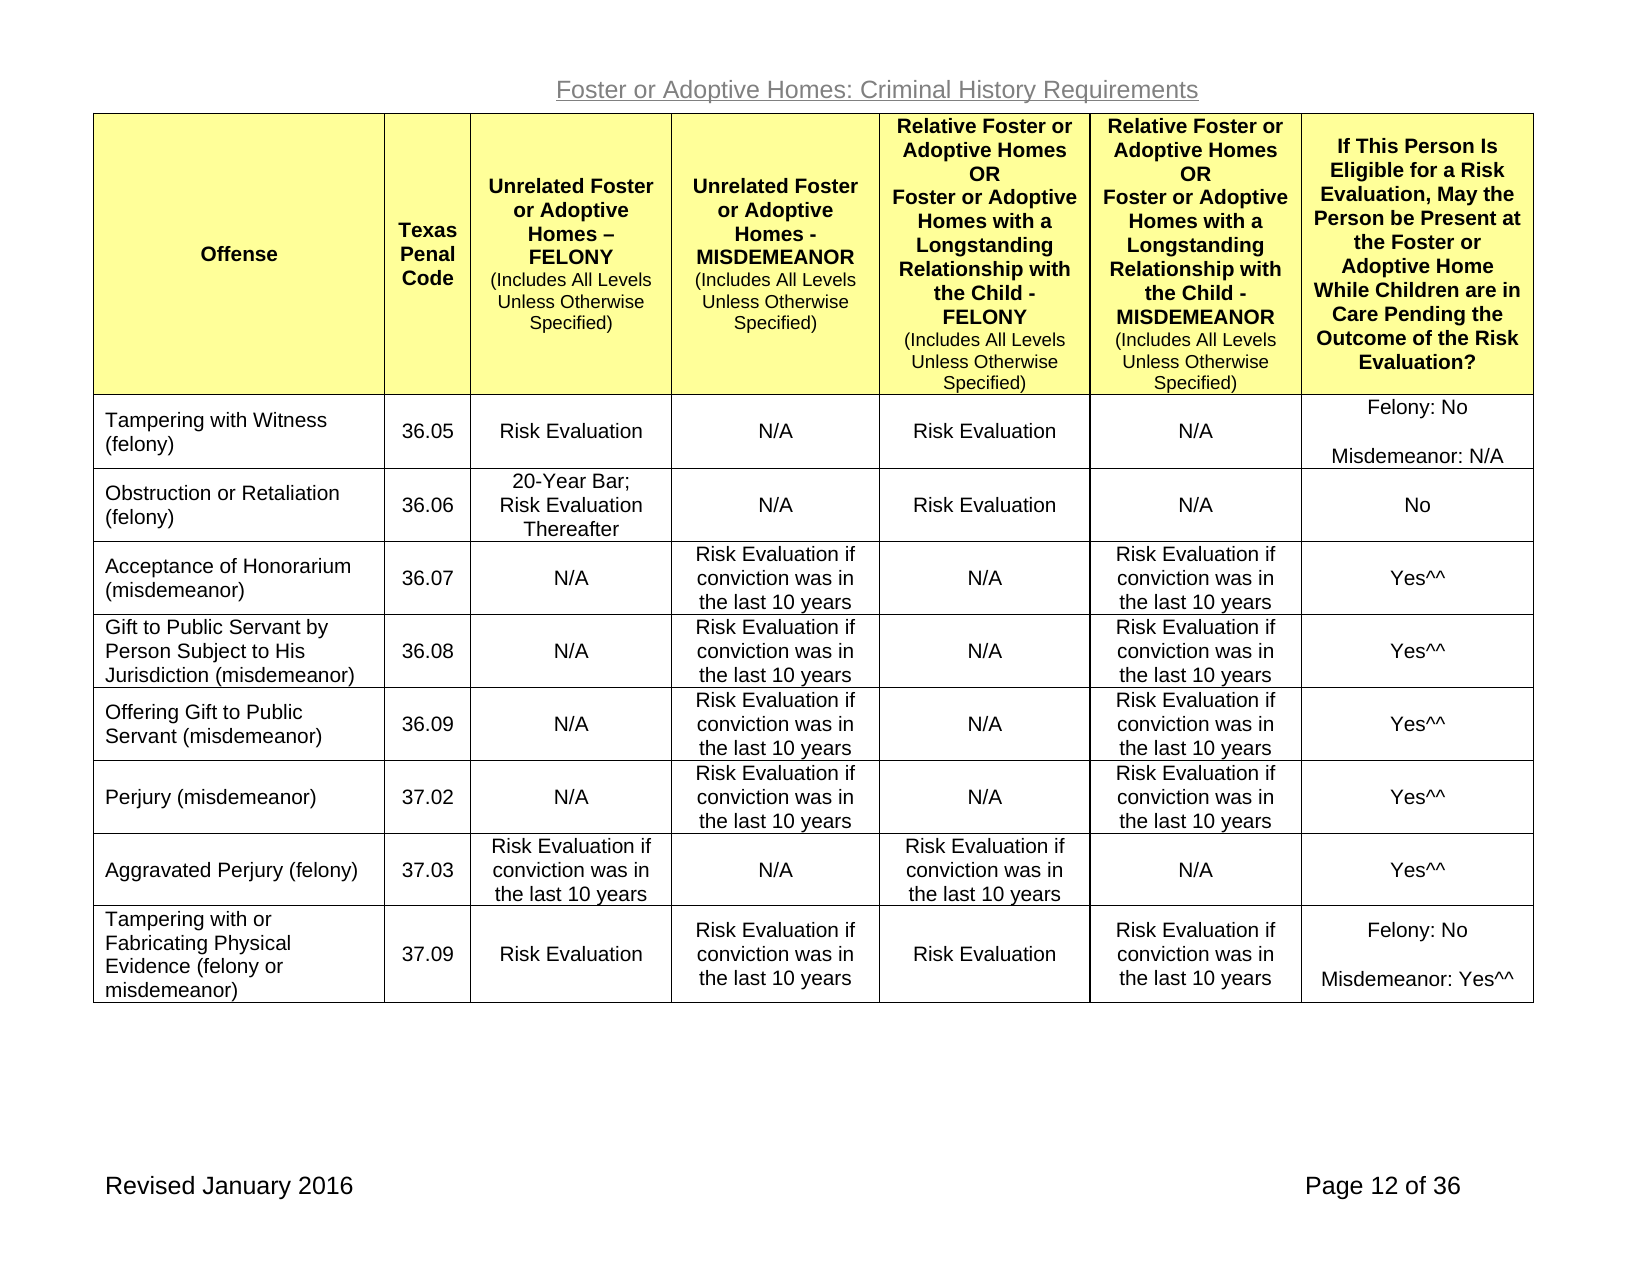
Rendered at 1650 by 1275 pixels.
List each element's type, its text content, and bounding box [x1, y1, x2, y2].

table_cell N/A [471, 615, 671, 687]
table_header Relative Foster or Adoptive Homes OR Foster or Adoptive Homes with a Longstanding Relationship with the Child - MISDEMEANOR (Includes All Levels Unless Otherwise Specified) [1091, 114, 1301, 394]
table_cell Obstruction or Retaliation (felony) [94, 469, 384, 541]
table_cell Risk Evaluation [471, 906, 671, 1002]
table_cell Risk Evaluation if conviction was in the last 10 years [1091, 542, 1301, 614]
table_cell Risk Evaluation if conviction was in the last 10 years [880, 834, 1089, 905]
table_cell Risk Evaluation if conviction was in the last 10 years [1091, 906, 1301, 1002]
table_cell N/A [880, 688, 1089, 759]
table_cell 36.09 [385, 688, 470, 759]
table_header Unrelated Foster or Adoptive Homes – FELONY (Includes All Levels Unless Otherwise Specified) [471, 114, 671, 394]
table_cell No [1302, 469, 1533, 541]
table_cell Offering Gift to Public Servant (misdemeanor) [94, 688, 384, 759]
table_cell Felony: No Misdemeanor: N/A [1302, 395, 1533, 468]
table_cell N/A [1091, 395, 1301, 468]
table_cell N/A [672, 834, 879, 905]
table_cell Yes^^ [1302, 761, 1533, 832]
table_cell Risk Evaluation if conviction was in the last 10 years [672, 542, 879, 614]
table_cell Risk Evaluation [880, 906, 1089, 1002]
table_cell Risk Evaluation [880, 395, 1089, 468]
table_header If This Person Is Eligible for a Risk Evaluation, May the Person be Present at the Foster or Adoptive Home While Children are in Care Pending the Outcome of the Risk Evaluation? [1302, 114, 1533, 394]
table_cell 37.09 [385, 906, 470, 1002]
table_cell 36.06 [385, 469, 470, 541]
table_cell Yes^^ [1302, 615, 1533, 687]
table_header Penal Code [385, 114, 470, 394]
table_cell 20-Year Bar; Risk Evaluation Thereafter [471, 469, 671, 541]
table_cell N/A [880, 542, 1089, 614]
table_cell N/A [471, 761, 671, 832]
table_cell Yes^^ [1302, 834, 1533, 905]
table_cell Risk Evaluation if conviction was in the last 10 years [672, 906, 879, 1002]
table_cell N/A [1091, 834, 1301, 905]
table_header Unrelated Foster or Adoptive Homes - MISDEMEANOR (Includes All Levels Unless Otherwise Specified) [672, 114, 879, 394]
table_header Relative Foster or Adoptive Homes OR Foster or Adoptive Homes with a Longstanding Relationship with the Child - FELONY (Includes All Levels Unless Otherwise Specified) [880, 114, 1089, 394]
table_cell N/A [880, 615, 1089, 687]
table_cell Tampering with or Fabricating Physical Evidence (felony or misdemeanor) [94, 906, 384, 1002]
table_cell 36.05 [385, 395, 470, 468]
table_cell Yes^^ [1302, 688, 1533, 759]
table_cell Aggravated Perjury (felony) [94, 834, 384, 905]
table_cell Acceptance of Honorarium (misdemeanor) [94, 542, 384, 614]
table_header Offense [94, 114, 384, 394]
table_cell Gift to Public Servant by Person Subject to His Jurisdiction (misdemeanor) [94, 615, 384, 687]
table_cell N/A [1091, 469, 1301, 541]
table_cell Risk Evaluation [471, 395, 671, 468]
table_cell 36.07 [385, 542, 470, 614]
table_cell Risk Evaluation if conviction was in the last 10 years [1091, 761, 1301, 832]
table_cell N/A [672, 395, 879, 468]
table_cell N/A [471, 542, 671, 614]
table_cell N/A [471, 688, 671, 759]
table_cell Risk Evaluation if conviction was in the last 10 years [1091, 688, 1301, 759]
table_cell Yes^^ [1302, 542, 1533, 614]
table_cell N/A [880, 761, 1089, 832]
table_cell Tampering with Witness (felony) [94, 395, 384, 468]
table_cell 36.08 [385, 615, 470, 687]
table_cell N/A [672, 469, 879, 541]
table_cell Risk Evaluation [880, 469, 1089, 541]
table_cell Risk Evaluation if conviction was in the last 10 years [1091, 615, 1301, 687]
table_cell Risk Evaluation if conviction was in the last 10 years [672, 761, 879, 832]
table_cell Perjury (misdemeanor) [94, 761, 384, 832]
table_cell Risk Evaluation if conviction was in the last 10 years [672, 688, 879, 759]
table_cell 37.03 [385, 834, 470, 905]
table_cell 37.02 [385, 761, 470, 832]
table_cell Risk Evaluation if conviction was in the last 10 years [471, 834, 671, 905]
table_cell Felony: No Misdemeanor: Yes^^ [1302, 906, 1533, 1002]
table_cell Risk Evaluation if conviction was in the last 10 years [672, 615, 879, 687]
